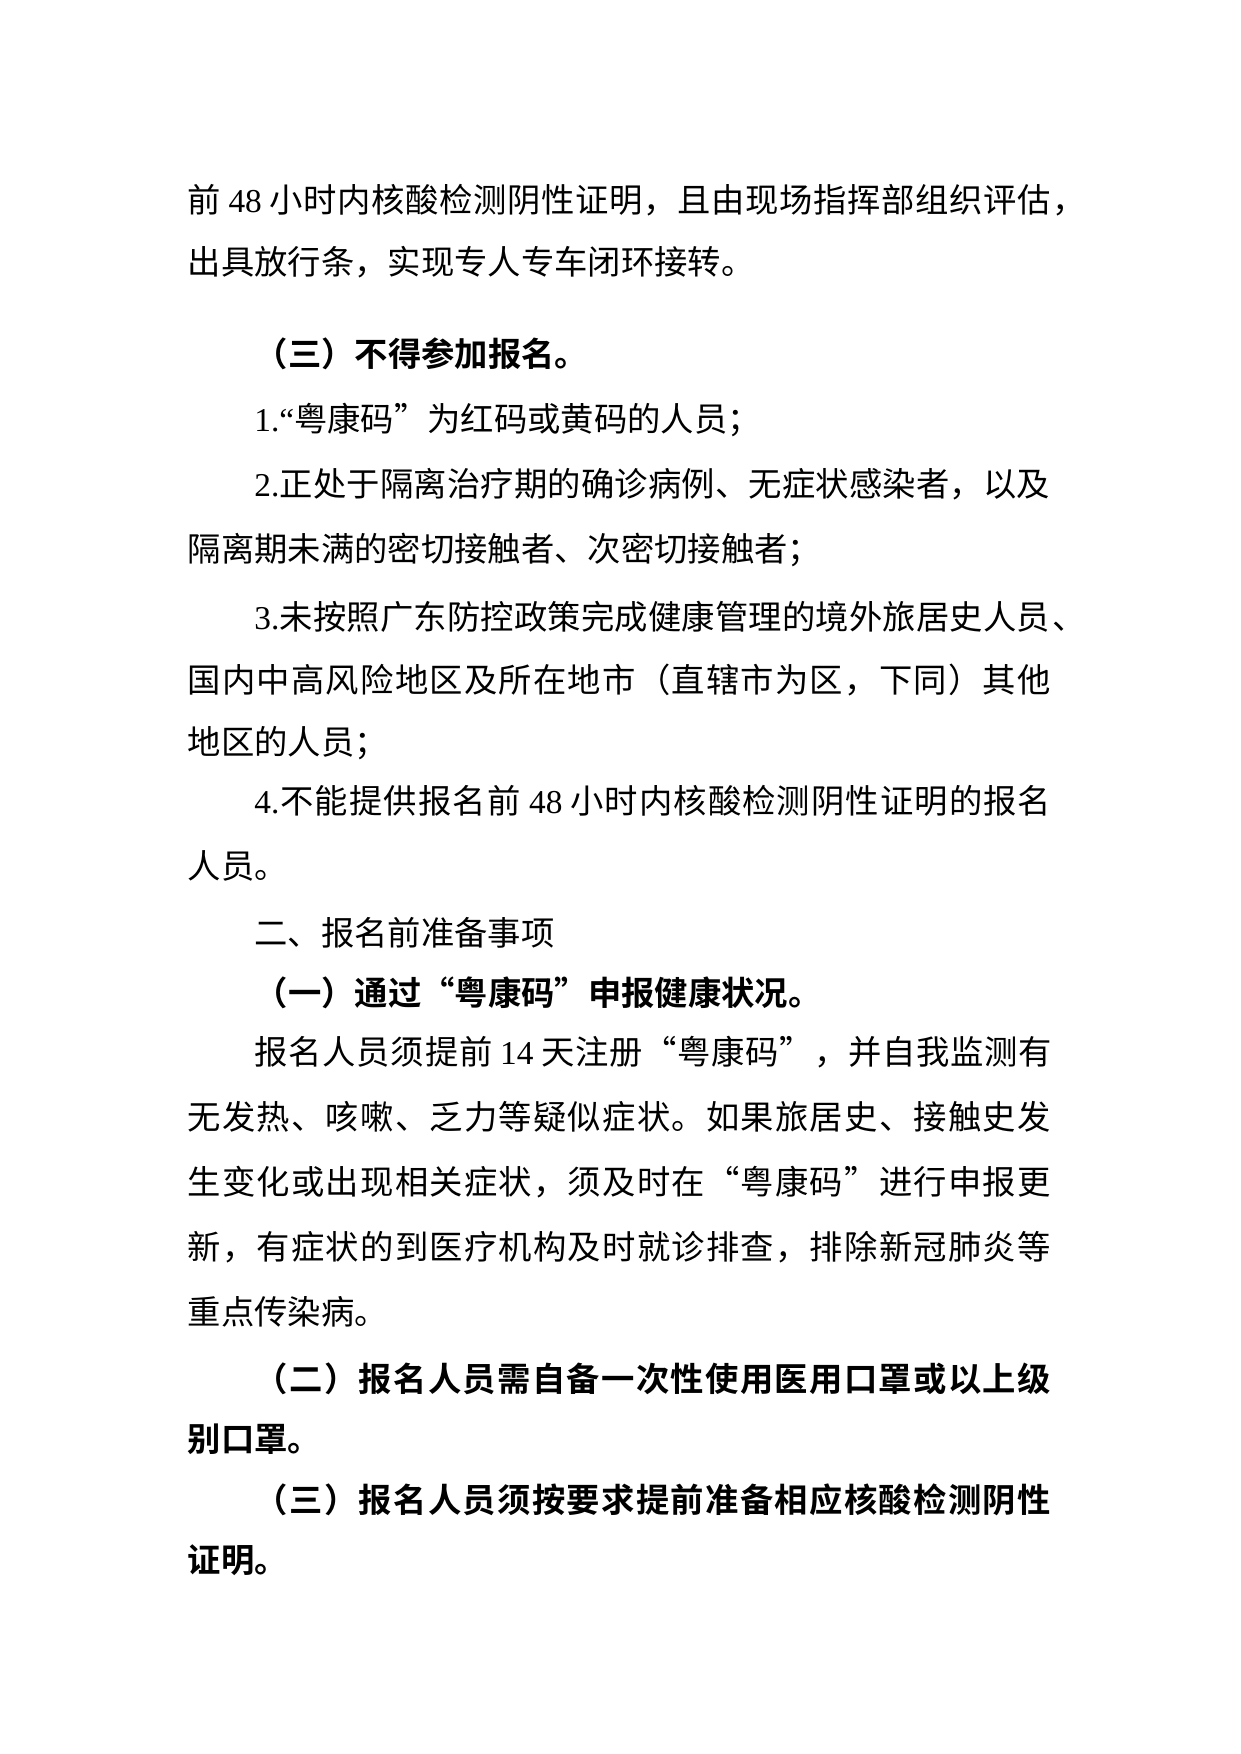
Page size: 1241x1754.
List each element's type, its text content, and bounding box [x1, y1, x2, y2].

text 4.不能提供报名前48小时内核酸检测阴性证明的报名人员。 [187, 767, 1053, 897]
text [187, 162, 1053, 287]
text 报名人员须提前14天注册“粤康码”，并自我监测有无发热、咳嗽、乏力等疑似症状。如果旅居史、接触史发生变化或出现相关症状，须及时在“粤康码”进行申报更新，有症状的到医疗机构及时就诊排查，排除新冠肺炎等重点传染病。 [187, 1018, 1053, 1343]
text 2.正处于隔离治疗期的确诊病例、无症状感染者，以及隔离期未满的密切接触者、次密切接触者； [187, 449, 1053, 579]
text （三）报名人员须按要求提前准备相应核酸检测阴性证明。 [187, 1464, 1053, 1584]
text （一）通过“粤康码”申报健康状况。 [187, 957, 1053, 1018]
text （二）报名人员需自备一次性使用医用口罩或以上级别口罩。 [187, 1343, 1053, 1464]
text 1.“粤康码”为红码或黄码的人员； [187, 384, 1053, 449]
text 3.未按照广东防控政策完成健康管理的境外旅居史人员、国内中高风险地区及所在地市（直辖市为区，下同）其他地区的人员； [187, 579, 1053, 767]
text （三）不得参加报名。 [187, 319, 1053, 384]
text 二、报名前准备事项 [187, 897, 1053, 957]
